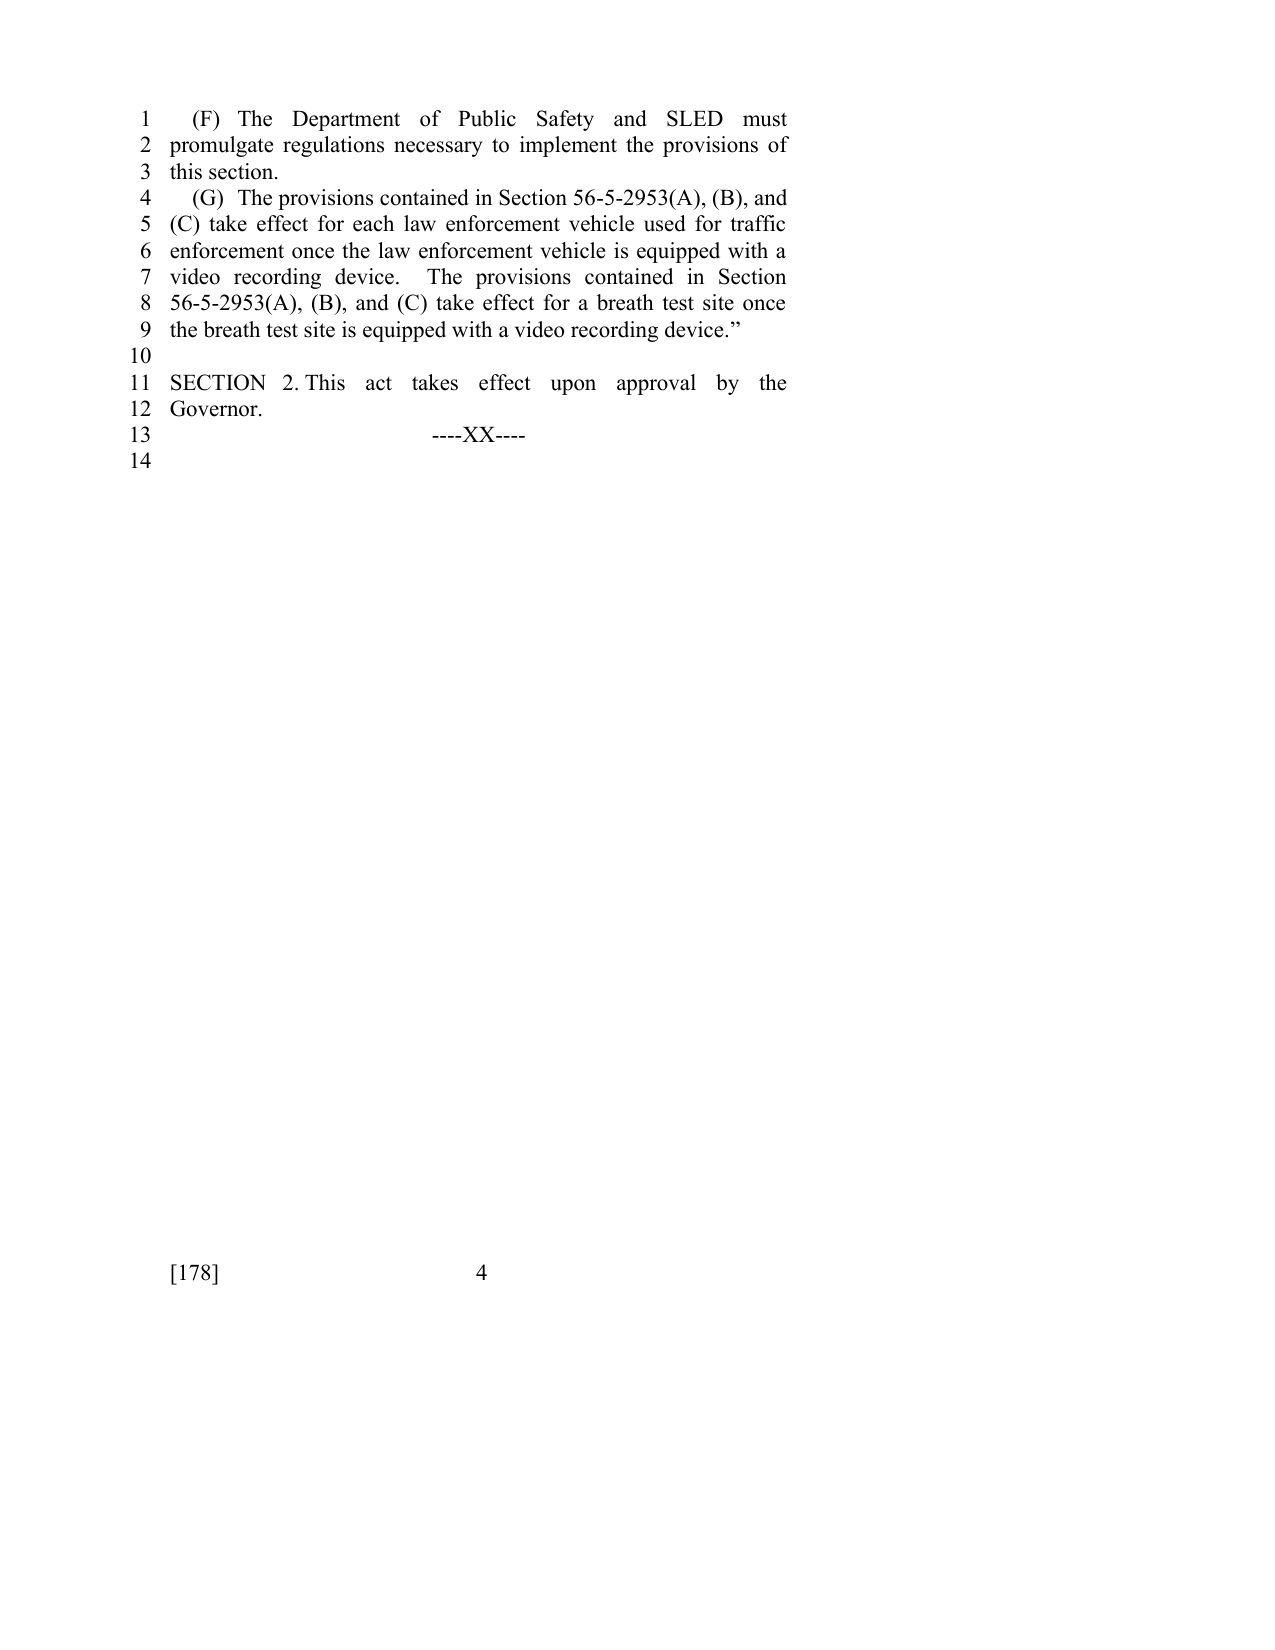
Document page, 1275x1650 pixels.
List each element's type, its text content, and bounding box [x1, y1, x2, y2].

text (F) The Department of Public Safety and SLED must promulgate regulations necessary to implement the provisions of this section. [169, 105, 787, 184]
text SECTION 2. This act takes effect upon approval by the Governor. [169, 368, 787, 421]
text ----XX---- [169, 421, 787, 448]
text (G) The provisions contained in Section 56-5-2953(A), (B), and (C) take effect for each law enforcement vehicle used for traffic enforcement once the law enforcement vehicle is equipped with a video recording device. The provisions contained in Section 56-5-2953(A), (B), and (C) take effect for a breath test site once the breath test site is equipped with a video recording device.” [169, 184, 787, 342]
